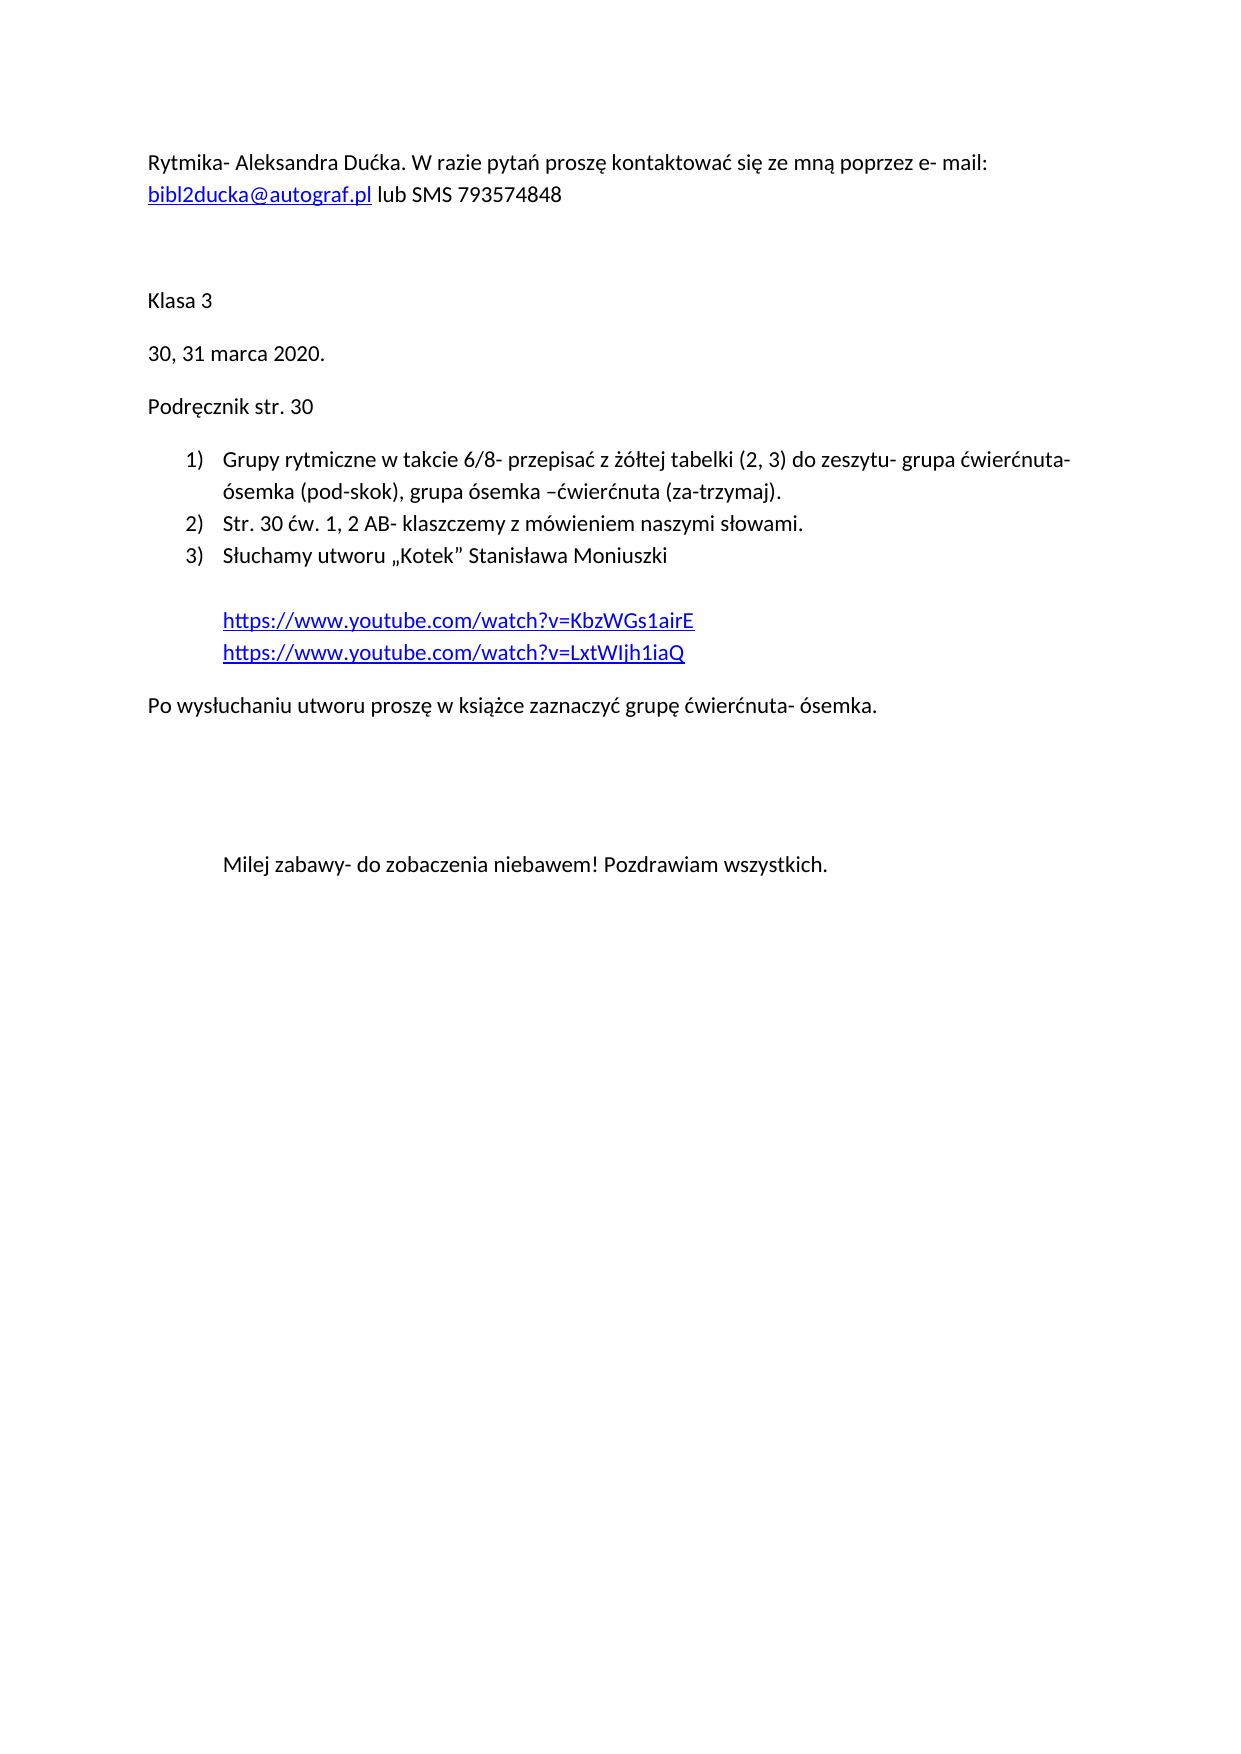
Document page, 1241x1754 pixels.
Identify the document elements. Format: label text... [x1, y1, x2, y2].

list Grupy rytmiczne w takcie 6/8- przepisać z żółtej tabelki (2, 3) do zeszytu- grupa ćwierćnuta- ósemka (pod-skok), grupa ósemka –ćwierćnuta (za-trzymaj). [185, 445, 1093, 505]
list Milej zabawy- do zobaczenia niebawem! Pozdrawiam wszystkich. [223, 850, 1093, 878]
text 30, 31 marca 2020. [148, 339, 1093, 367]
text Po wysłuchaniu utworu proszę w książce zaznaczyć grupę ćwierćnuta- ósemka. [148, 691, 1093, 719]
text Rytmika- Aleksandra Dućka. W razie pytań proszę kontaktować się ze mną poprzez e- mail: bibl2ducka@autograf.pl lub SMS 793574848 [148, 148, 1093, 208]
list https://www.youtube.com/watch?v=KbzWGs1airE [223, 606, 1093, 634]
list https://www.youtube.com/watch?v=LxtWIjh1iaQ [223, 638, 1093, 666]
list Słuchamy utworu „Kotek” Stanisława Moniuszki [185, 541, 1093, 569]
text Klasa 3 [148, 286, 1093, 314]
list Str. 30 ćw. 1, 2 AB- klaszczemy z mówieniem naszymi słowami. [185, 509, 1093, 537]
text Podręcznik str. 30 [148, 392, 1093, 420]
